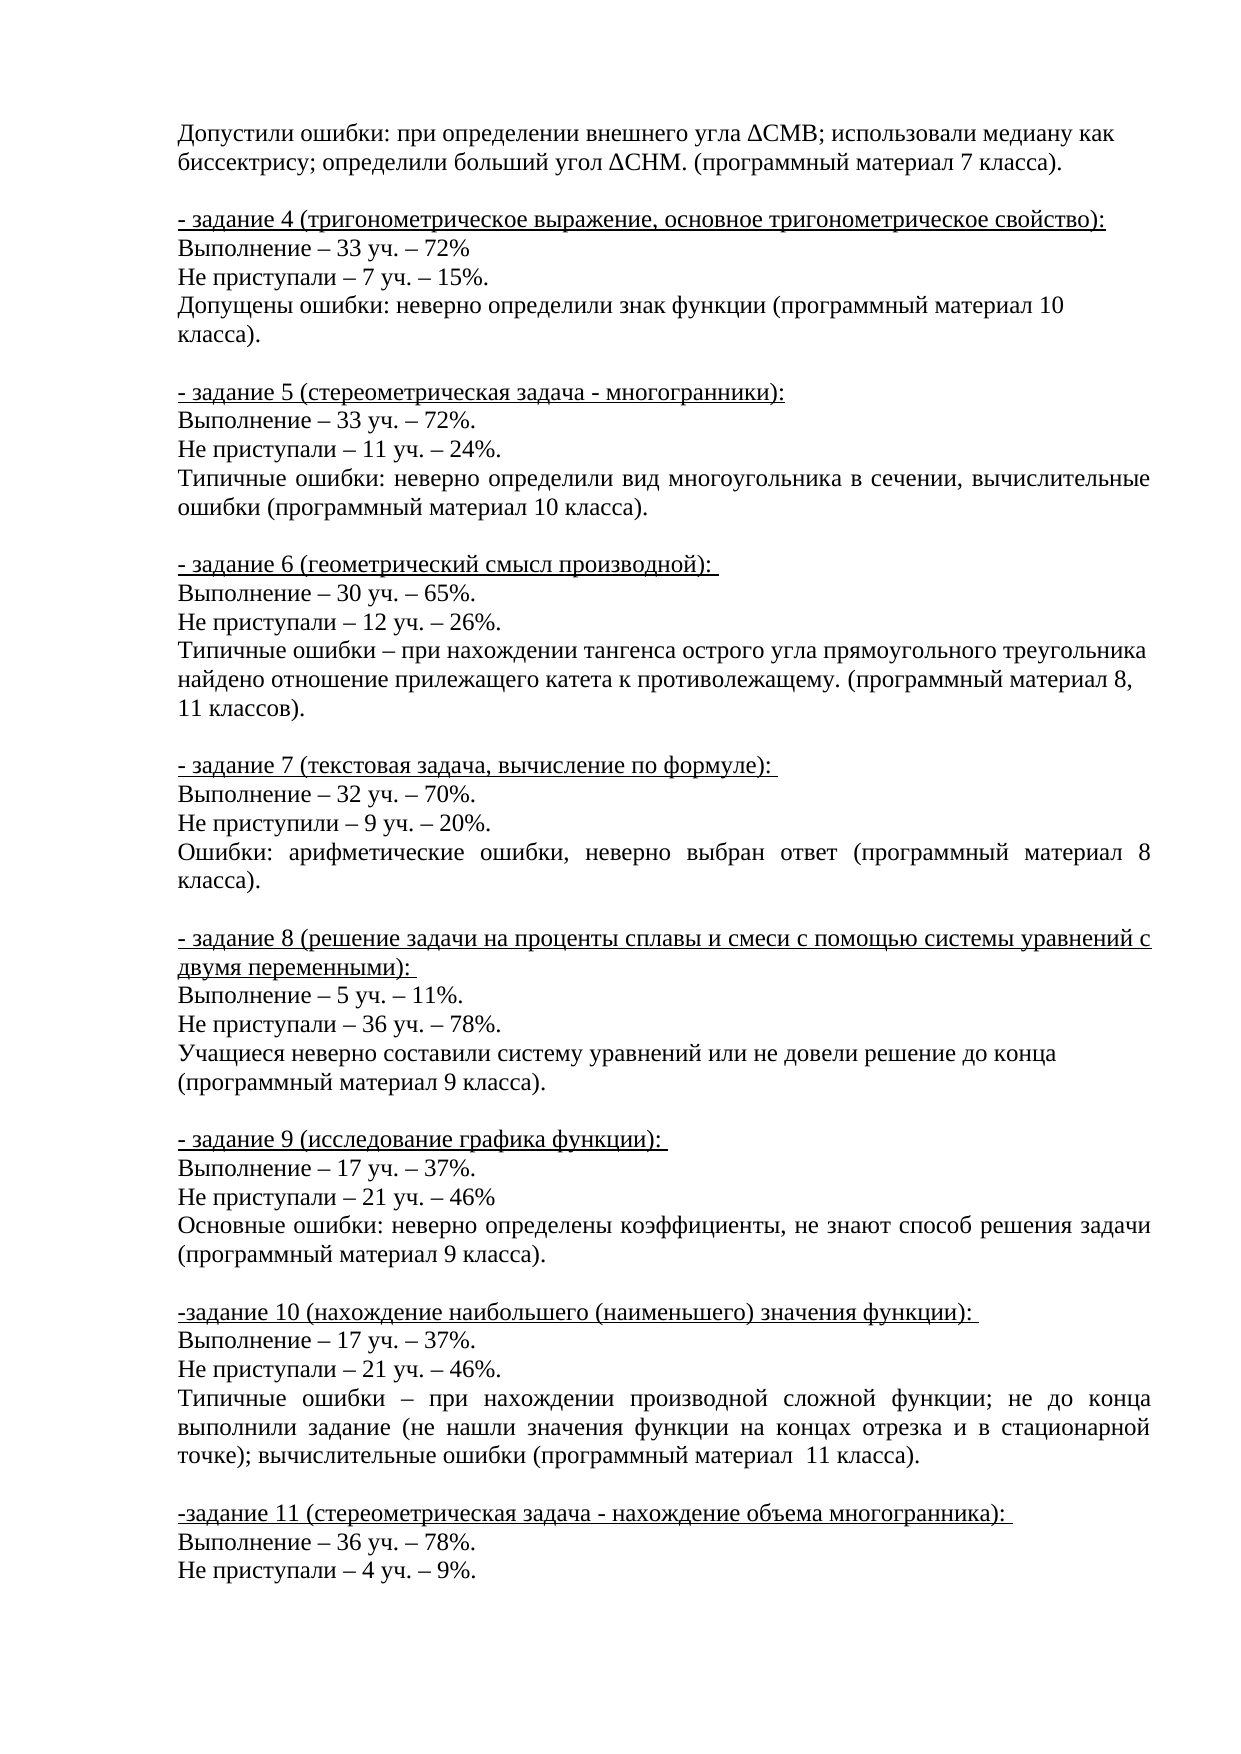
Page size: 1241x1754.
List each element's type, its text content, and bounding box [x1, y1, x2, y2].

text - задание 8 (решение задачи на проценты сплавы и смеси с помощью системы уравнений с двумя переменными): [177, 923, 1152, 948]
text -задание 10 (нахождение наибольшего (наименьшего) значения функции): [177, 1297, 1152, 1326]
text - задание 5 (стереометрическая задача - многогранники): [177, 377, 1152, 406]
text Выполнение – 17 уч. – 37%. [177, 1326, 1152, 1354]
text Основные ошибки: неверно определены коэффициенты, не знают способ решения задачи (программный материал 9 класса). [177, 1211, 1152, 1268]
text - задание 7 (текстовая задача, вычисление по формуле): [177, 751, 1152, 779]
text Не приступали – 21 уч. – 46%. [177, 1354, 1152, 1383]
text Выполнение – 30 уч. – 65%. [177, 578, 1152, 607]
text Типичные ошибки – при нахождении производной сложной функции; не до конца выполнили задание (не нашли значения функции на концах отрезка и в стационарной точке); вычислительные ошибки (программный материал 11 класса). [177, 1383, 1152, 1469]
text -задание 11 (стереометрическая задача - нахождение объема многогранника): [177, 1498, 1152, 1527]
text - задание 9 (исследование графика функции): [177, 1124, 1152, 1153]
text Выполнение – 33 уч. – 72%. [177, 406, 1152, 434]
text Не приступили – 9 уч. – 20%. [177, 808, 1152, 837]
text Выполнение – 17 уч. – 37%. [177, 1153, 1152, 1182]
text - задание 4 (тригонометрическое выражение, основное тригонометрическое свойство): [177, 204, 1152, 233]
text Выполнение – 36 уч. – 78%. [177, 1527, 1152, 1556]
text Допустили ошибки: при определении внешнего угла ∆CMB; использовали медиану как биссектрису; определили больший угол ∆CHM. (программный материал 7 класса). [177, 118, 1152, 176]
text Не приступали – 36 уч. – 78%. [177, 1009, 1152, 1038]
text Допущены ошибки: неверно определили знак функции (программный материал 10 класса). [177, 291, 1152, 348]
text Выполнение – 33 уч. – 72% [177, 233, 1152, 262]
text Не приступали – 4 уч. – 9%. [177, 1556, 1152, 1584]
text Не приступали – 7 уч. – 15%. [177, 262, 1152, 291]
text Выполнение – 5 уч. – 11%. [177, 981, 1152, 1009]
text Учащиеся неверно составили систему уравнений или не довели решение до конца (программный материал 9 класса). [177, 1038, 1152, 1096]
text - задание 8 (решение задачи на проценты сплавы и смеси с помощью системы уравнений с двумя переменными): [177, 949, 1152, 981]
text Типичные ошибки – при нахождении тангенса острого угла прямоугольного треугольника найдено отношение прилежащего катета к противолежащему. (программный материал 8, 11 классов). [177, 636, 1152, 722]
text Не приступали – 21 уч. – 46% [177, 1182, 1152, 1211]
text Не приступали – 11 уч. – 24%. [177, 434, 1152, 463]
text Не приступали – 12 уч. – 26%. [177, 607, 1152, 636]
text Ошибки: арифметические ошибки, неверно выбран ответ (программный материал 8 класса). [177, 837, 1152, 894]
text Выполнение – 32 уч. – 70%. [177, 779, 1152, 808]
text Типичные ошибки: неверно определили вид многоугольника в сечении, вычислительные ошибки (программный материал 10 класса). [177, 463, 1152, 521]
text - задание 6 (геометрический смысл производной): [177, 549, 1152, 578]
